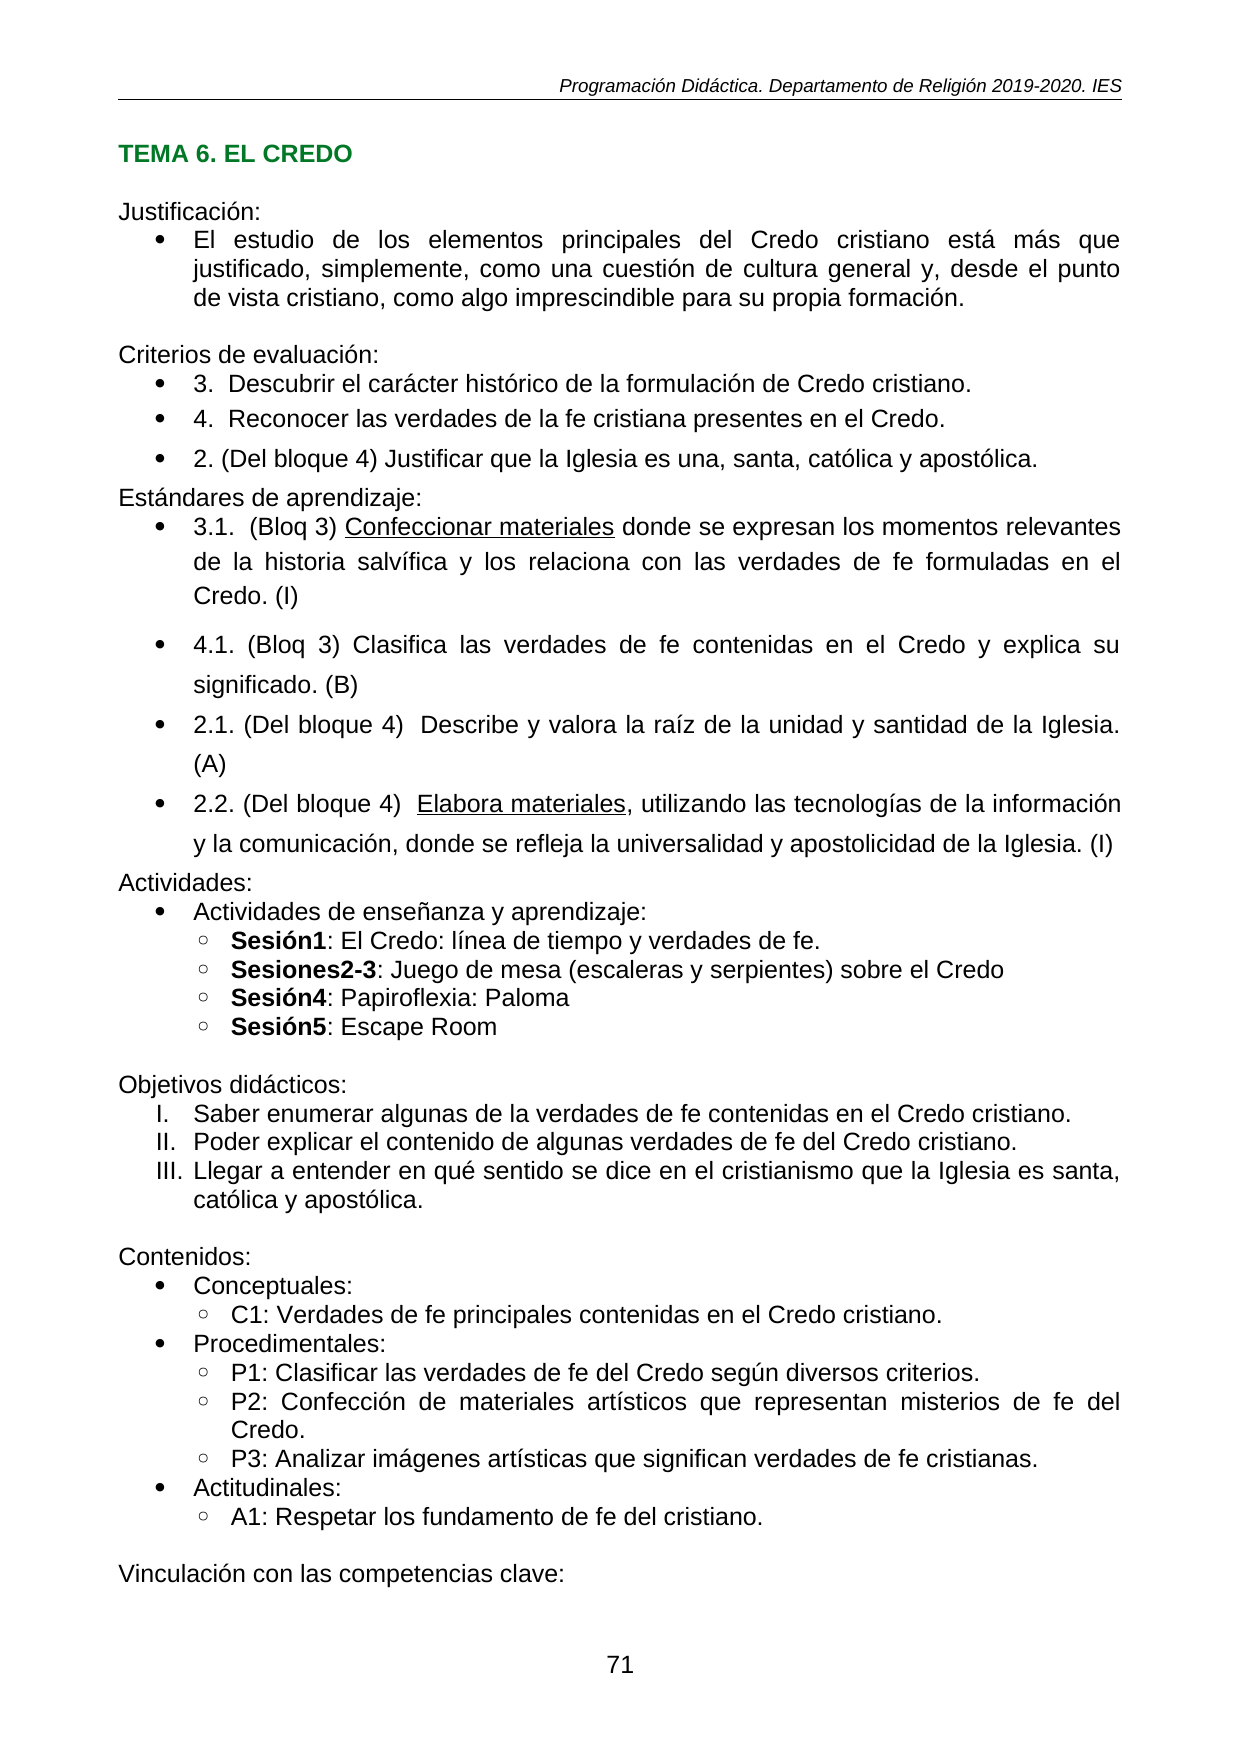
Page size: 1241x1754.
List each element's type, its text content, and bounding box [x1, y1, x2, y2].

list Saber enumerar algunas de la verdades de fe contenidas en el Credo cristiano. [156, 1099, 1122, 1127]
text Objetivos didácticos: [118, 1070, 1122, 1099]
list Actividades de enseñanza y aprendizaje: [156, 897, 1122, 926]
list P3: Analizar imágenes artísticas que significan verdades de fe cristianas. [193, 1444, 1122, 1473]
list Conceptuales: [156, 1271, 1122, 1300]
list Sesión1: El Credo: línea de tiempo y verdades de fe. [193, 926, 1122, 954]
list 2.2. (Del bloque 4) Elabora materiales, utilizando las tecnologías de la información y la comunicación, donde se refleja la universalidad y apostolicidad de la Iglesia. (I) [156, 789, 1122, 857]
list Sesión4: Papiroflexia: Paloma [193, 983, 1122, 1012]
list Sesión5: Escape Room [193, 1012, 1122, 1041]
text Estándares de aprendizaje: [118, 483, 1122, 512]
list 4.1. (Bloq 3) Clasifica las verdades de fe contenidas en el Credo y explica su significado. (B) [156, 630, 1122, 699]
list Poder explicar el contenido de algunas verdades de fe del Credo cristiano. [156, 1127, 1122, 1156]
text Vinculación con las competencias clave: [118, 1559, 1122, 1588]
list Actitudinales: [156, 1473, 1122, 1502]
list P1: Clasificar las verdades de fe del Credo según diversos criterios. [193, 1358, 1122, 1387]
list C1: Verdades de fe principales contenidas en el Credo cristiano. [193, 1300, 1122, 1329]
list 4. Reconocer las verdades de la fe cristiana presentes en el Credo. [156, 404, 1122, 433]
list Llegar a entender en qué sentido se dice en el cristianismo que la Iglesia es santa, católica y apostólica. [156, 1156, 1122, 1214]
list 2.1. (Del bloque 4) Describe y valora la raíz de la unidad y santidad de la Iglesia. (A) [156, 709, 1122, 778]
text Justificación: [118, 197, 1122, 225]
text Criterios de evaluación: [118, 341, 1122, 369]
text Actividades: [118, 868, 1122, 897]
list P2: Confección de materiales artísticos que representan misterios de fe del Credo. [193, 1387, 1122, 1444]
list 3. Descubrir el carácter histórico de la formulación de Credo cristiano. [156, 369, 1122, 398]
list A1: Respetar los fundamento de fe del cristiano. [193, 1502, 1122, 1531]
list 3.1. (Bloq 3) Confeccionar materiales donde se expresan los momentos relevantes de la historia salvífica y los relaciona con las verdades de fe formuladas en el Credo. (I) [156, 512, 1122, 610]
text Contenidos: [118, 1242, 1122, 1271]
list 2. (Del bloque 4) Justificar que la Iglesia es una, santa, católica y apostólica. [156, 444, 1122, 472]
list Procedimentales: [156, 1329, 1122, 1358]
list Sesiones2-3: Juego de mesa (escaleras y serpientes) sobre el Credo [193, 954, 1122, 983]
text TEMA 6. EL CREDO [118, 139, 1122, 168]
list El estudio de los elementos principales del Credo cristiano está más que justificado, simplemente, como una cuestión de cultura general y, desde el punto de vista cristiano, como algo imprescindible para su propia formación. [156, 225, 1122, 312]
